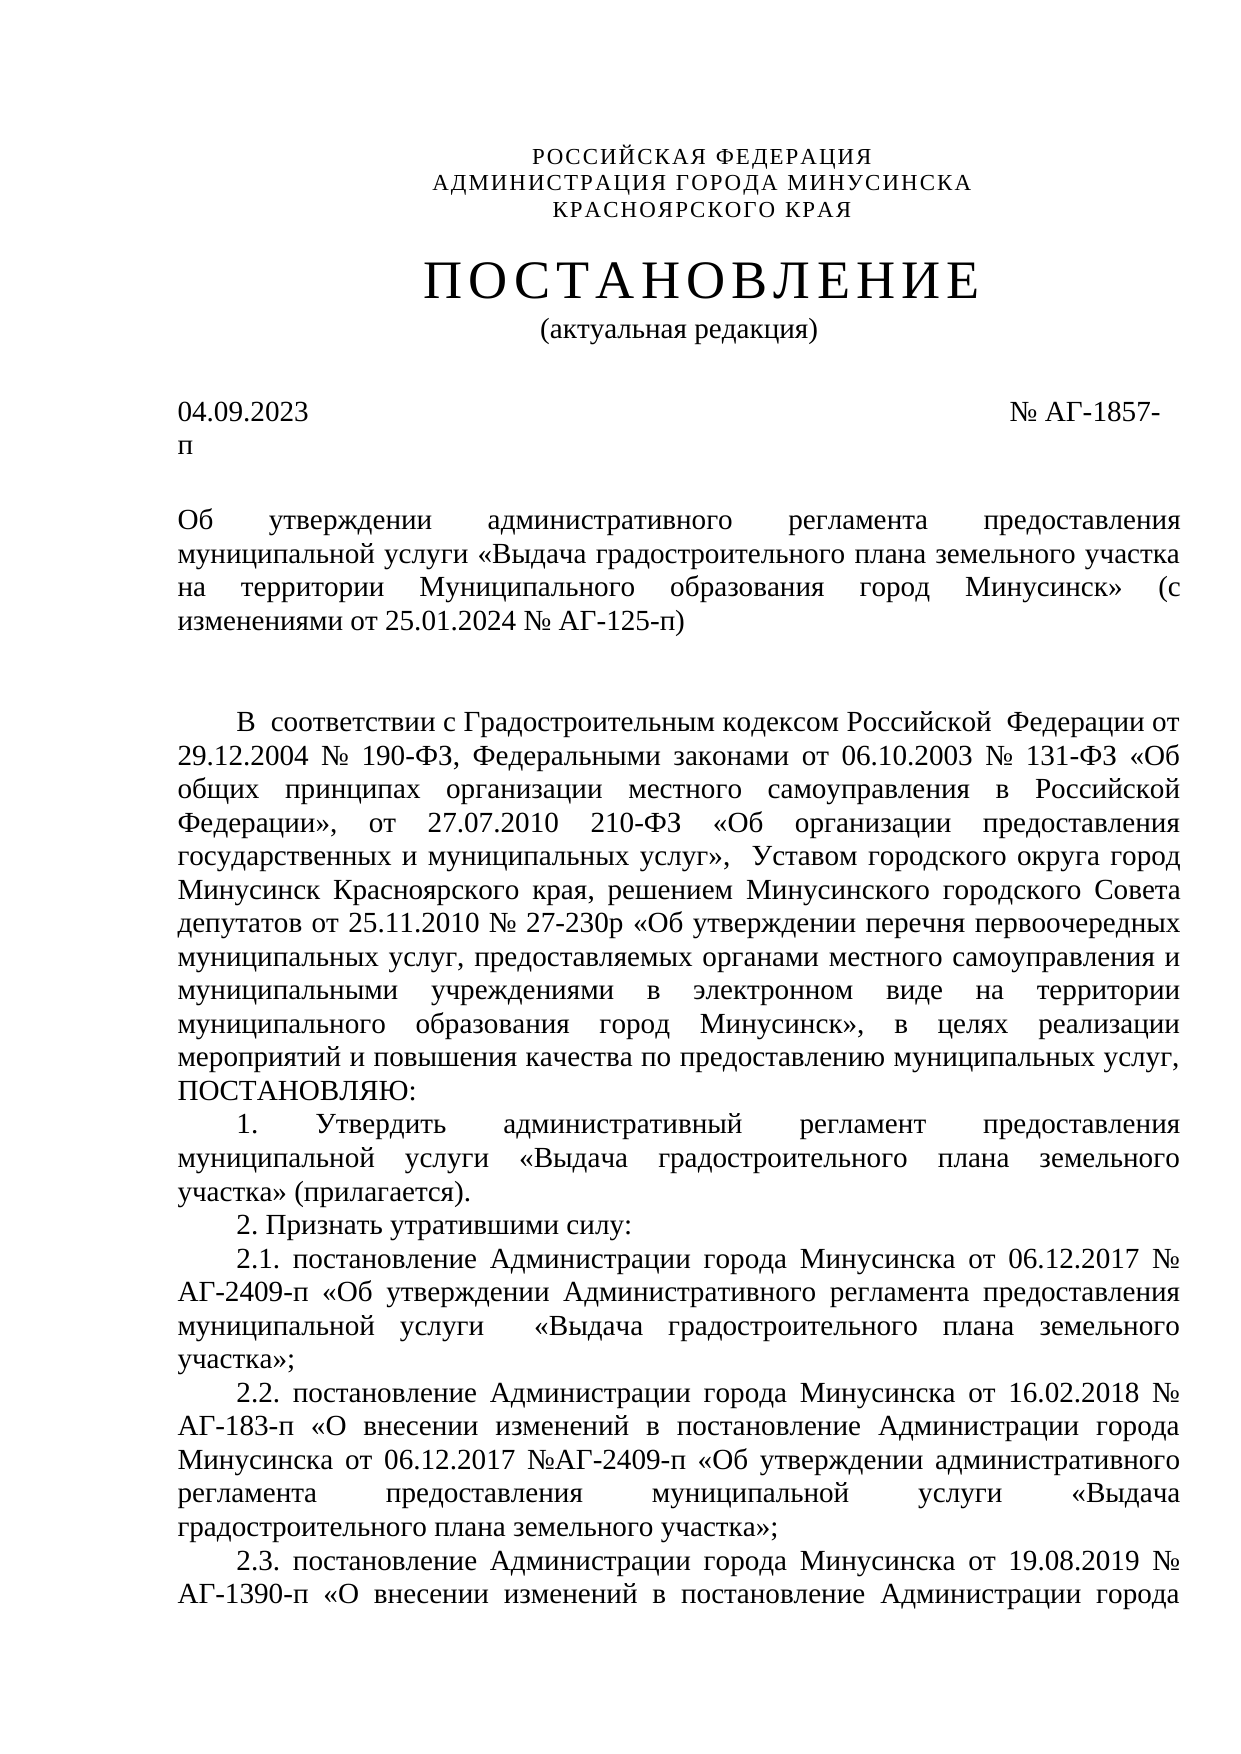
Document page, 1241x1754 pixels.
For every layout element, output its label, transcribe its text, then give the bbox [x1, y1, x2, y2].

text Об утверждении административного регламента предоставления муниципальной услуги «Выдача градостроительного плана земельного участка на территории Муниципального образования город Минусинск» (с изменениями от 25.01.2024 № АГ-125-п) [177, 502, 1181, 636]
text (актуальная редакция) [177, 311, 1181, 344]
text 04.09.2023 № АГ-1857-п [177, 394, 1167, 461]
text 2. Признать утратившими силу: [177, 1207, 1181, 1241]
text ПОСТАНОВЛЕНИЕ [177, 248, 1167, 311]
text КРАСНОЯРСКОГО КРАЯ [177, 196, 1167, 222]
text В соответствии с Градостроительным кодексом Российской Федерации от 29.12.2004 № 190-ФЗ, Федеральными законами от 06.10.2003 № 131-ФЗ «Об общих принципах организации местного самоуправления в Российской Федерации», от 27.07.2010 210-ФЗ «Об организации предоставления государственных и муниципальных услуг», Уставом городского округа город Минусинск Красноярского края, решением Минусинского городского Совета депутатов от 25.11.2010 № 27-230р «Об утверждении перечня первоочередных муниципальных услуг, предоставляемых органами местного самоуправления и муниципальными учреждениями в электронном виде на территории муниципального образования город Минусинск», в целях реализации мероприятий и повышения качества по предоставлению муниципальных услуг, ПОСТАНОВЛЯЮ: [177, 704, 1181, 1107]
text 1. Утвердить административный регламент предоставления муниципальной услуги «Выдача градостроительного плана земельного участка» (прилагается). [177, 1107, 1181, 1207]
text АДМИНИСТРАЦИЯ ГОРОДА МИНУСИНСКА [177, 169, 1167, 196]
text 2.2. постановление Администрации города Минусинска от 16.02.2018 № АГ-183-п «О внесении изменений в постановление Администрации города Минусинска от 06.12.2017 №АГ-2409-п «Об утверждении административного регламента предоставления муниципальной услуги «Выдача градостроительного плана земельного участка»; [177, 1375, 1181, 1543]
text 2.1. постановление Администрации города Минусинска от 06.12.2017 № АГ-2409-п «Об утверждении Административного регламента предоставления муниципальной услуги «Выдача градостроительного плана земельного участка»; [177, 1241, 1181, 1375]
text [177, 1543, 1181, 1610]
text РОССИЙСКАЯ ФЕДЕРАЦИЯ [177, 143, 1167, 169]
